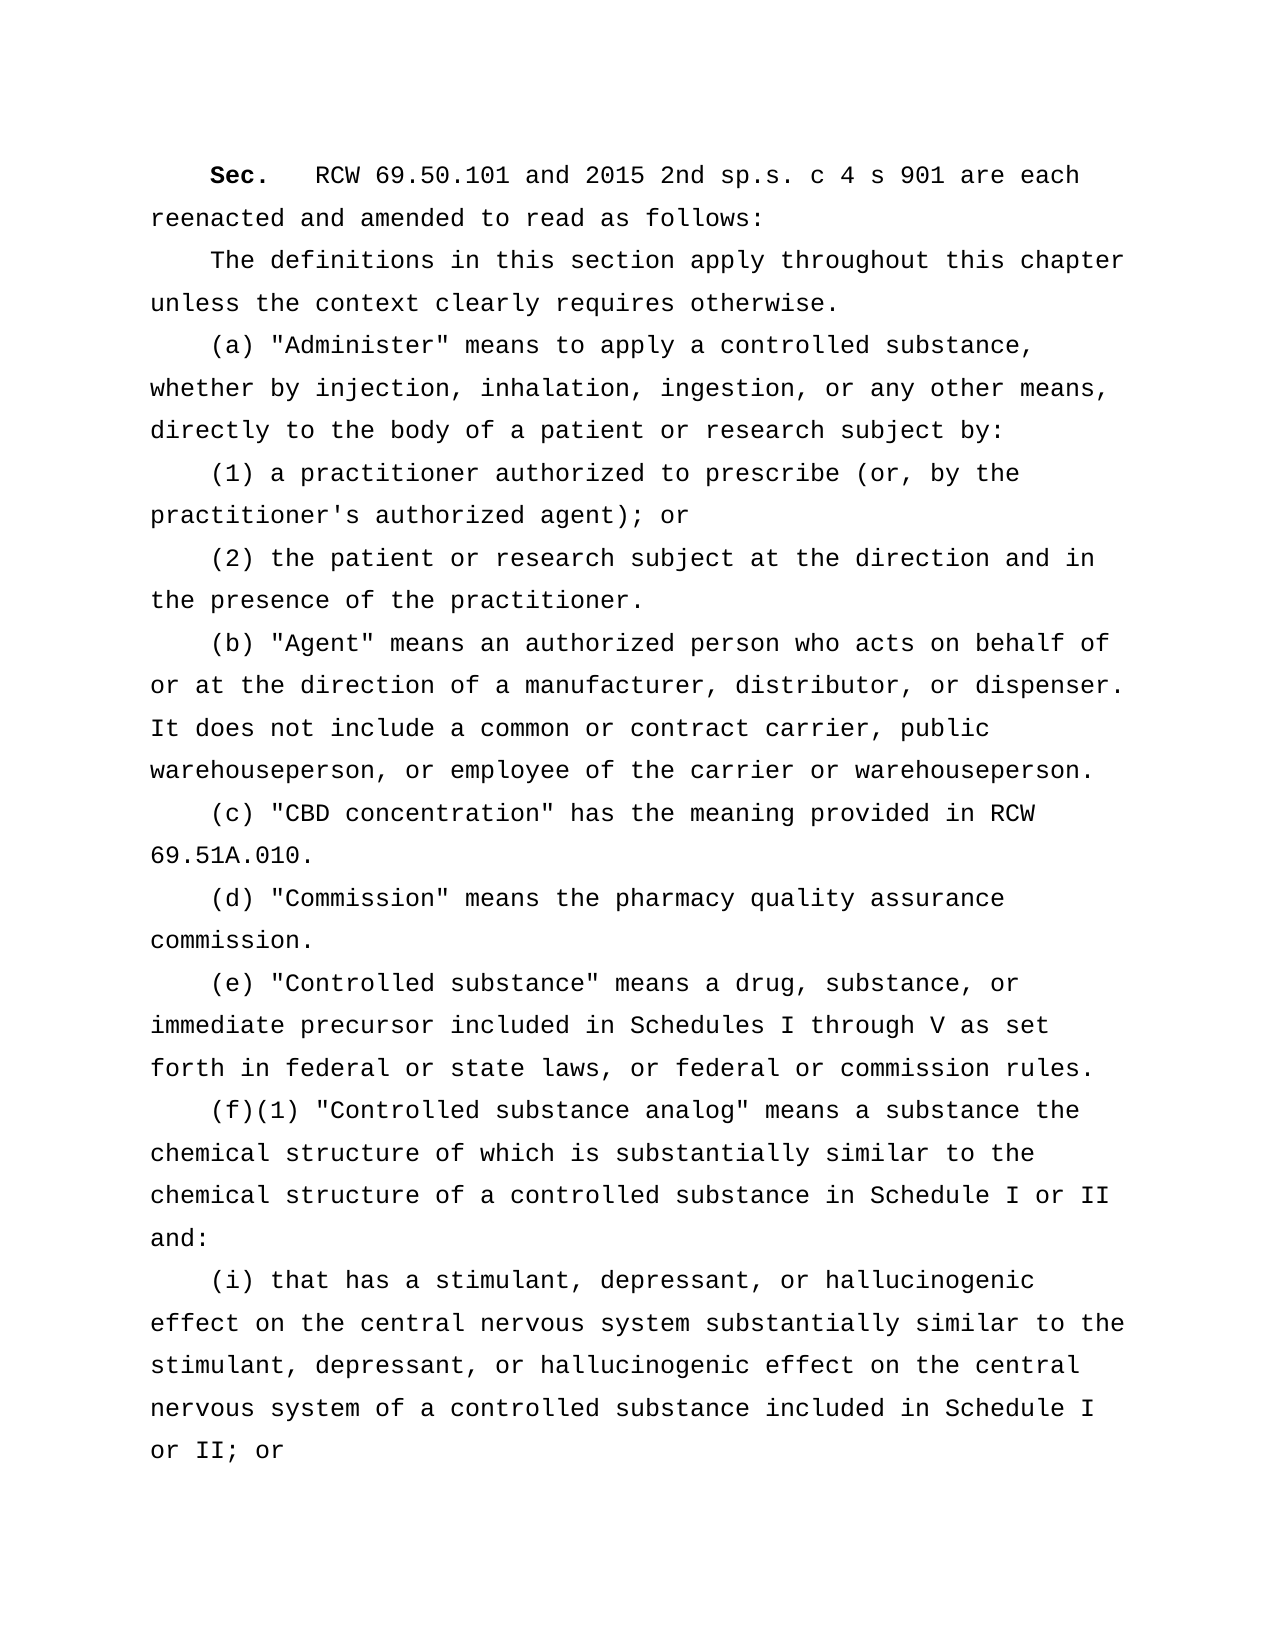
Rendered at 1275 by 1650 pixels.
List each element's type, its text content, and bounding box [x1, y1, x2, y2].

text (2) the patient or research subject at the direction and in the presence of the practitioner. [150, 532, 1125, 617]
text (f)(1) "Controlled substance analog" means a substance the chemical structure of which is substantially similar to the chemical structure of a controlled substance in Schedule I or II and: [150, 1085, 1125, 1255]
text The definitions in this section apply throughout this chapter unless the context clearly requires otherwise. [150, 235, 1125, 320]
text (d) "Commission" means the pharmacy quality assurance commission. [150, 872, 1125, 957]
text (b) "Agent" means an authorized person who acts on behalf of or at the direction of a manufacturer, distributor, or dispenser. It does not include a common or contract carrier, public warehouseperson, or employee of the carrier or warehouseperson. [150, 617, 1125, 787]
text Sec. RCW 69.50.101 and 2015 2nd sp.s. c 4 s 901 are each reenacted and amended to read as follows: [150, 150, 1125, 235]
text (e) "Controlled substance" means a drug, substance, or immediate precursor included in Schedules I through V as set forth in federal or state laws, or federal or commission rules. [150, 957, 1125, 1085]
text (i) that has a stimulant, depressant, or hallucinogenic effect on the central nervous system substantially similar to the stimulant, depressant, or hallucinogenic effect on the central nervous system of a controlled substance included in Schedule I or II; or [150, 1255, 1125, 1467]
text (c) "CBD concentration" has the meaning provided in RCW 69.51A.010. [150, 787, 1125, 872]
text (1) a practitioner authorized to prescribe (or, by the practitioner's authorized agent); or [150, 447, 1125, 532]
text (a) "Administer" means to apply a controlled substance, whether by injection, inhalation, ingestion, or any other means, directly to the body of a patient or research subject by: [150, 320, 1125, 447]
